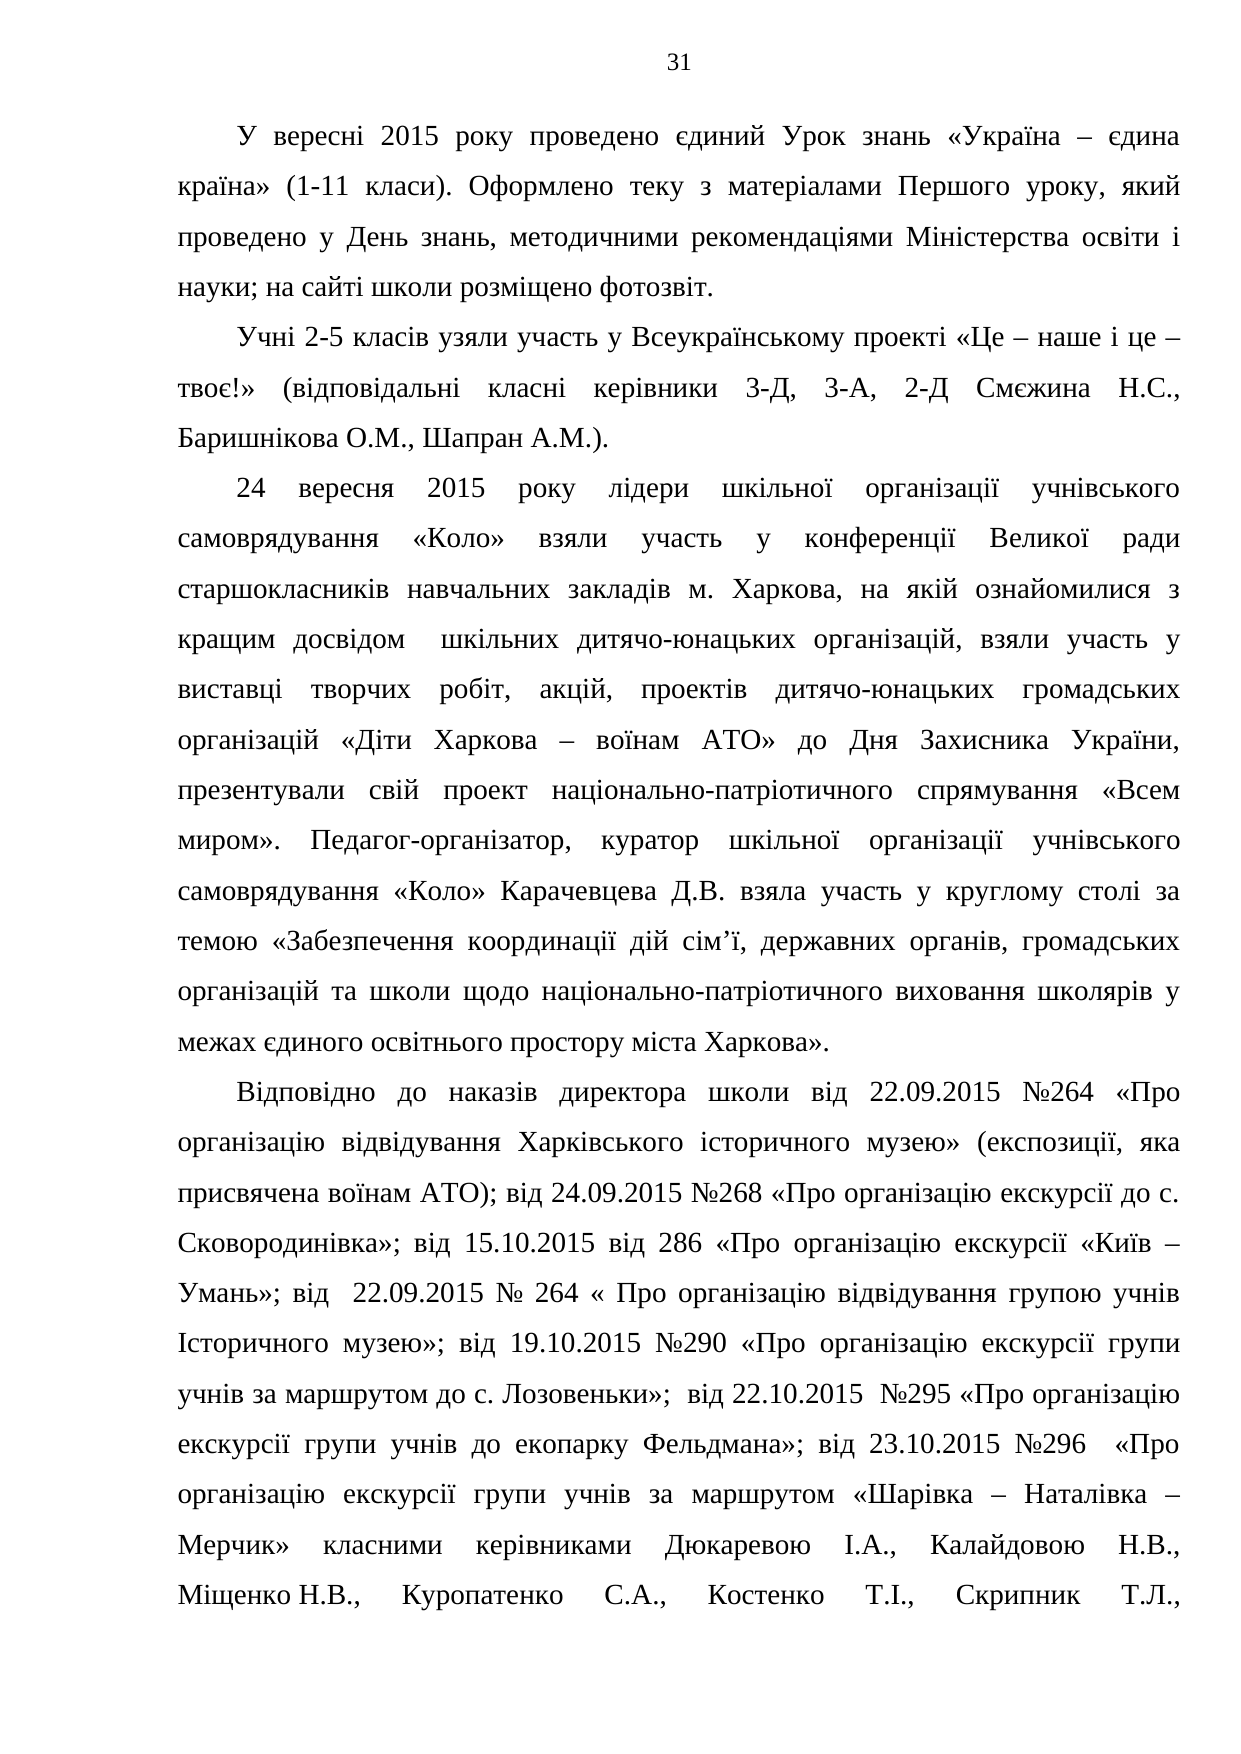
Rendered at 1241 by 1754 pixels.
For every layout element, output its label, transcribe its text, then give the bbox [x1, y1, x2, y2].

text 24 вересня 2015 року лідери шкільної організації учнівського самоврядування «Коло» взяли участь у конференції Великої ради старшокласників навчальних закладів м. Харкова, на якій ознайомилися з кращим досвідом шкільних дитячо-юнацьких організацій, взяли участь у виставці творчих робіт, акцій, проектів дитячо-юнацьких громадських організацій «Діти Харкова – воїнам АТО» до Дня Захисника України, презентували свій проект національно-патріотичного спрямування «Всем миром». Педагог-організатор, куратор шкільної організації учнівського самоврядування «Коло» Карачевцева Д.В. взяла участь у круглому столі за темою «Забезпечення координації дій сім’ї, державних органів, громадських організацій та школи щодо національно-патріотичного виховання школярів у межах єдиного освітнього простору міста Харкова». [177, 470, 1181, 1057]
text Учні 2-5 класів узяли участь у Всеукраїнському проекті «Це – наше і це – твоє!» (відповідальні класні керівники 3-Д, 3-А, 2-Д Смєжина Н.С., Баришнікова О.М., Шапран А.М.). [177, 319, 1181, 453]
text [177, 1074, 1181, 1611]
text У вересні 2015 року проведено єдиний Урок знань «Україна – єдина країна» (1-11 класи). Оформлено теку з матеріалами Першого уроку, який проведено у День знань, методичними рекомендаціями Міністерства освіти і науки; на сайті школи розміщено фотозвіт. [177, 118, 1181, 303]
